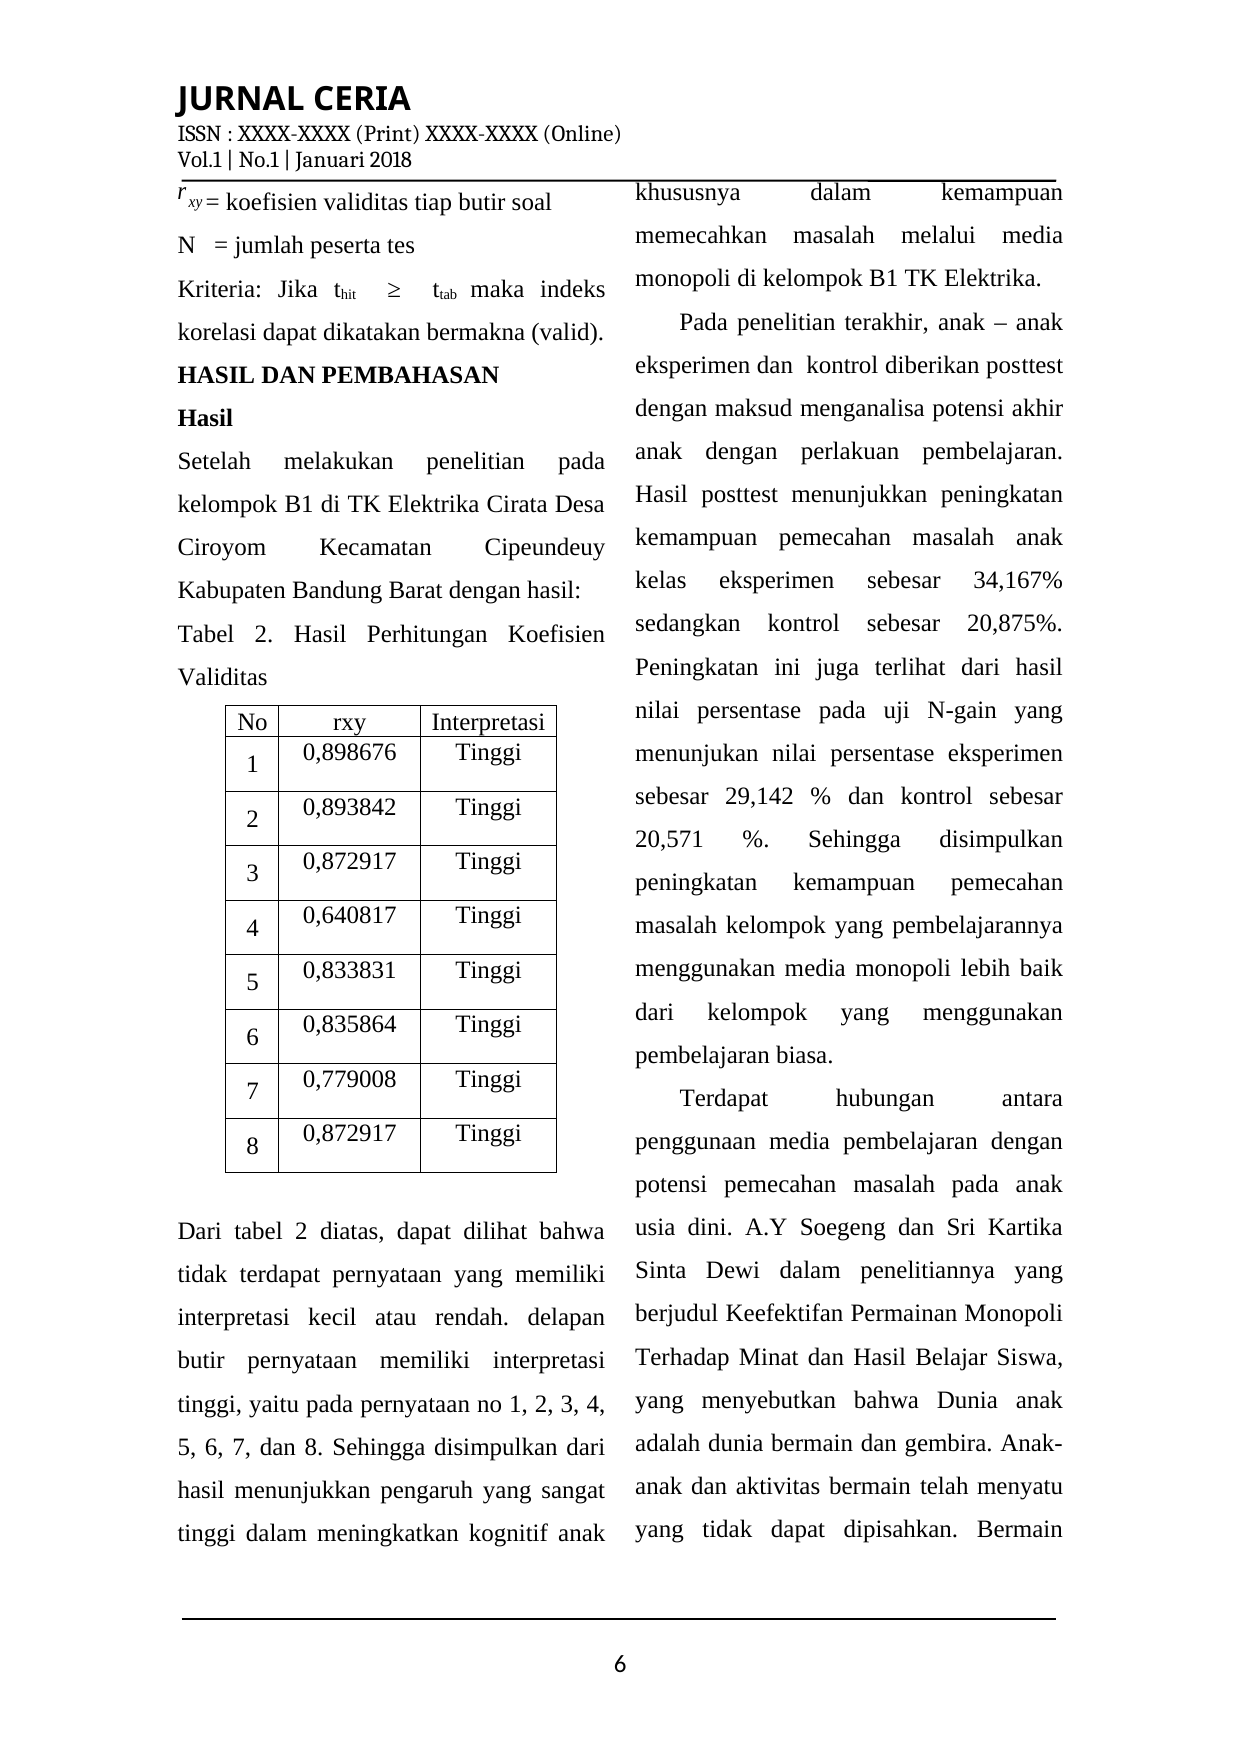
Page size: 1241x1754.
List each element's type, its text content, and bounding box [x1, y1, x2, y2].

table_header rxy [279, 706, 420, 736]
table_cell 0,833831 [279, 955, 420, 1008]
table_cell Tinggi [421, 737, 556, 791]
table_cell Tinggi [421, 846, 556, 899]
table_cell 0,872917 [279, 846, 420, 899]
text = koefisien validitas tiap butir soal [177, 177, 605, 216]
table_cell Tinggi [421, 901, 556, 954]
text Setelah melakukan penelitian pada kelompok B1 di TK Elektrika Cirata Desa Ciroyom Kecamatan Cipeundeuy Kabupaten Bandung Barat dengan hasil: [177, 446, 605, 604]
table_cell 0,872917 [279, 1119, 420, 1172]
table_cell 1 [226, 737, 278, 791]
text N = jumlah peserta tes [177, 231, 605, 259]
text Tabel 2. Hasil Perhitungan Koefisien Validitas [177, 619, 605, 691]
table_header No [226, 706, 278, 736]
text Hasil [177, 403, 605, 432]
table_cell 7 [226, 1064, 278, 1117]
table_cell Tinggi [421, 1064, 556, 1117]
table_cell 2 [226, 792, 278, 845]
table_cell Tinggi [421, 1119, 556, 1172]
table_cell 8 [226, 1119, 278, 1172]
table_header Interpretasi [421, 706, 556, 736]
text HASIL DAN PEMBAHASAN [177, 360, 605, 389]
table_cell 0,893842 [279, 792, 420, 845]
table_cell 6 [226, 1010, 278, 1063]
table_cell Tinggi [421, 792, 556, 845]
text Dari tabel 2 diatas, dapat dilihat bahwa tidak terdapat pernyataan yang memiliki interpretasi kecil atau rendah. delapan butir pernyataan memiliki interpretasi tinggi, yaitu pada pernyataan no 1, 2, 3, 4, 5, 6, 7, dan 8. Sehingga disimpulkan dari hasil menunjukkan pengaruh yang sangat tinggi dalam meningkatkan kognitif anak khususnya dalam kemampuan memecahkan masalah melalui media monopoli di kelompok B1 TK Elektrika. [177, 1216, 605, 1547]
text Kriteria: Jika thit ≥ ttab maka indeks korelasi dapat dikatakan bermakna (valid). [177, 274, 605, 346]
table_cell 4 [226, 901, 278, 954]
table_cell 0,835864 [279, 1010, 420, 1063]
table_cell 0,779008 [279, 1064, 420, 1117]
table_cell 0,640817 [279, 901, 420, 954]
table_cell 5 [226, 955, 278, 1008]
table_cell Tinggi [421, 955, 556, 1008]
table_cell Tinggi [421, 1010, 556, 1063]
table_cell 3 [226, 846, 278, 899]
table_cell 0,898676 [279, 737, 420, 791]
text Dari tabel 2 diatas, dapat dilihat bahwa tidak terdapat pernyataan yang memiliki interpretasi kecil atau rendah. delapan butir pernyataan memiliki interpretasi tinggi, yaitu pada pernyataan no 1, 2, 3, 4, 5, 6, 7, dan 8. Sehingga disimpulkan dari hasil menunjukkan pengaruh yang sangat tinggi dalam meningkatkan kognitif anak khususnya dalam kemampuan memecahkan masalah melalui media monopoli di kelompok B1 TK Elektrika. [635, 177, 1063, 292]
text Pada penelitian terakhir, anak – anak eksperimen dan kontrol diberikan posttest dengan maksud menganalisa potensi akhir anak dengan perlakuan pembelajaran. Hasil posttest menunjukkan peningkatan kemampuan pemecahan masalah anak kelas eksperimen sebesar 34,167% sedangkan kontrol sebesar 20,875%. Peningkatan ini juga terlihat dari hasil nilai persentase pada uji N-gain yang menunjukan nilai persentase eksperimen sebesar 29,142 % dan kontrol sebesar 20,571 %. Sehingga disimpulkan peningkatan kemampuan pemecahan masalah kelompok yang pembelajarannya menggunakan media monopoli lebih baik dari kelompok yang menggunakan pembelajaran biasa. [635, 307, 1063, 1068]
